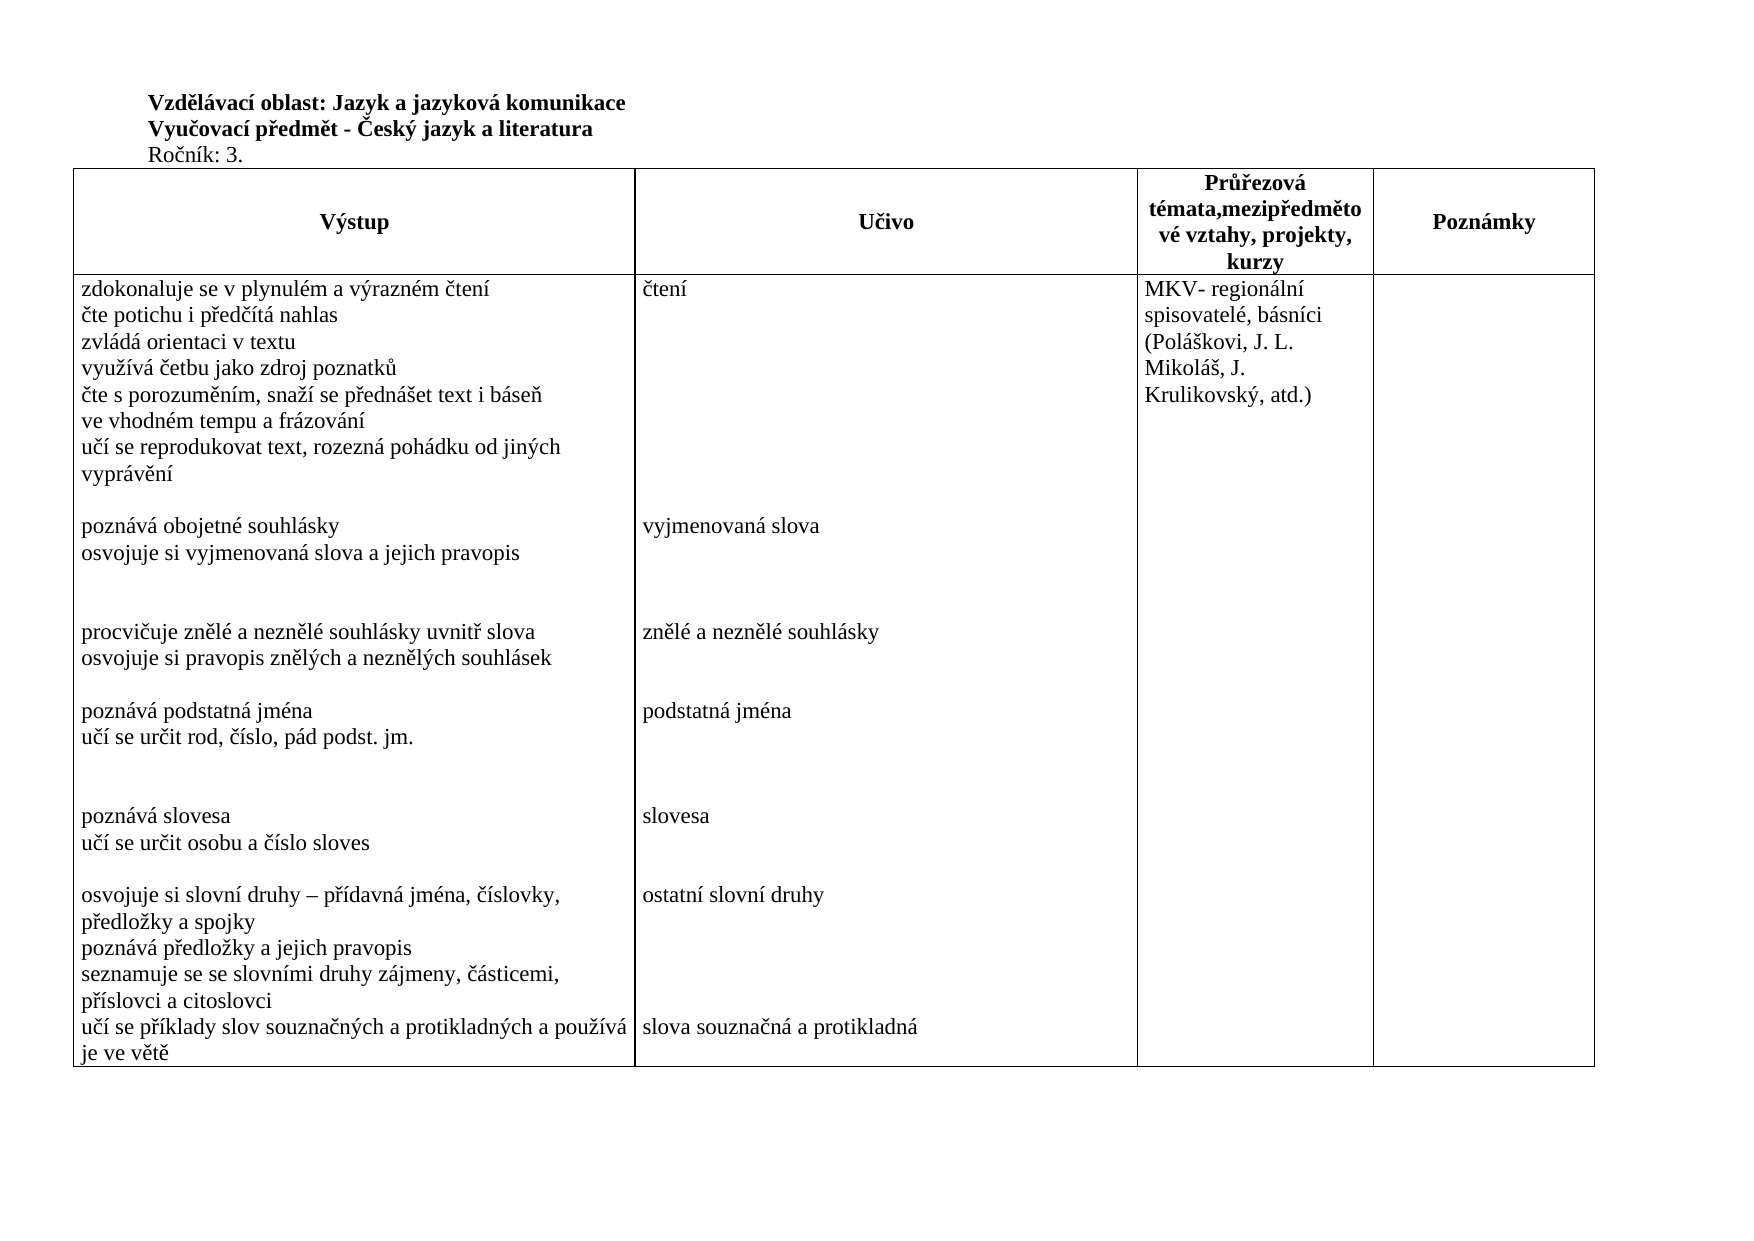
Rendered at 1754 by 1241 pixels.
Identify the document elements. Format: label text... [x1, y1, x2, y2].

table_cell [1374, 275, 1594, 1066]
subtitle Vzdělávací oblast: Jazyk a jazyková komunikace [148, 89, 1606, 115]
table_header Výstup [74, 169, 634, 274]
table_header Průřezová témata,mezipředmětové vztahy, projekty, kurzy [1138, 169, 1373, 274]
text Ročník: 3. [148, 141, 1606, 168]
table_header Učivo [636, 169, 1137, 274]
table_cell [636, 275, 1137, 1066]
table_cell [1138, 275, 1373, 1066]
table_header Poznámky [1374, 169, 1594, 274]
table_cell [74, 275, 634, 1066]
text Vyučovací předmět - Český jazyk a literatura [148, 115, 1606, 141]
